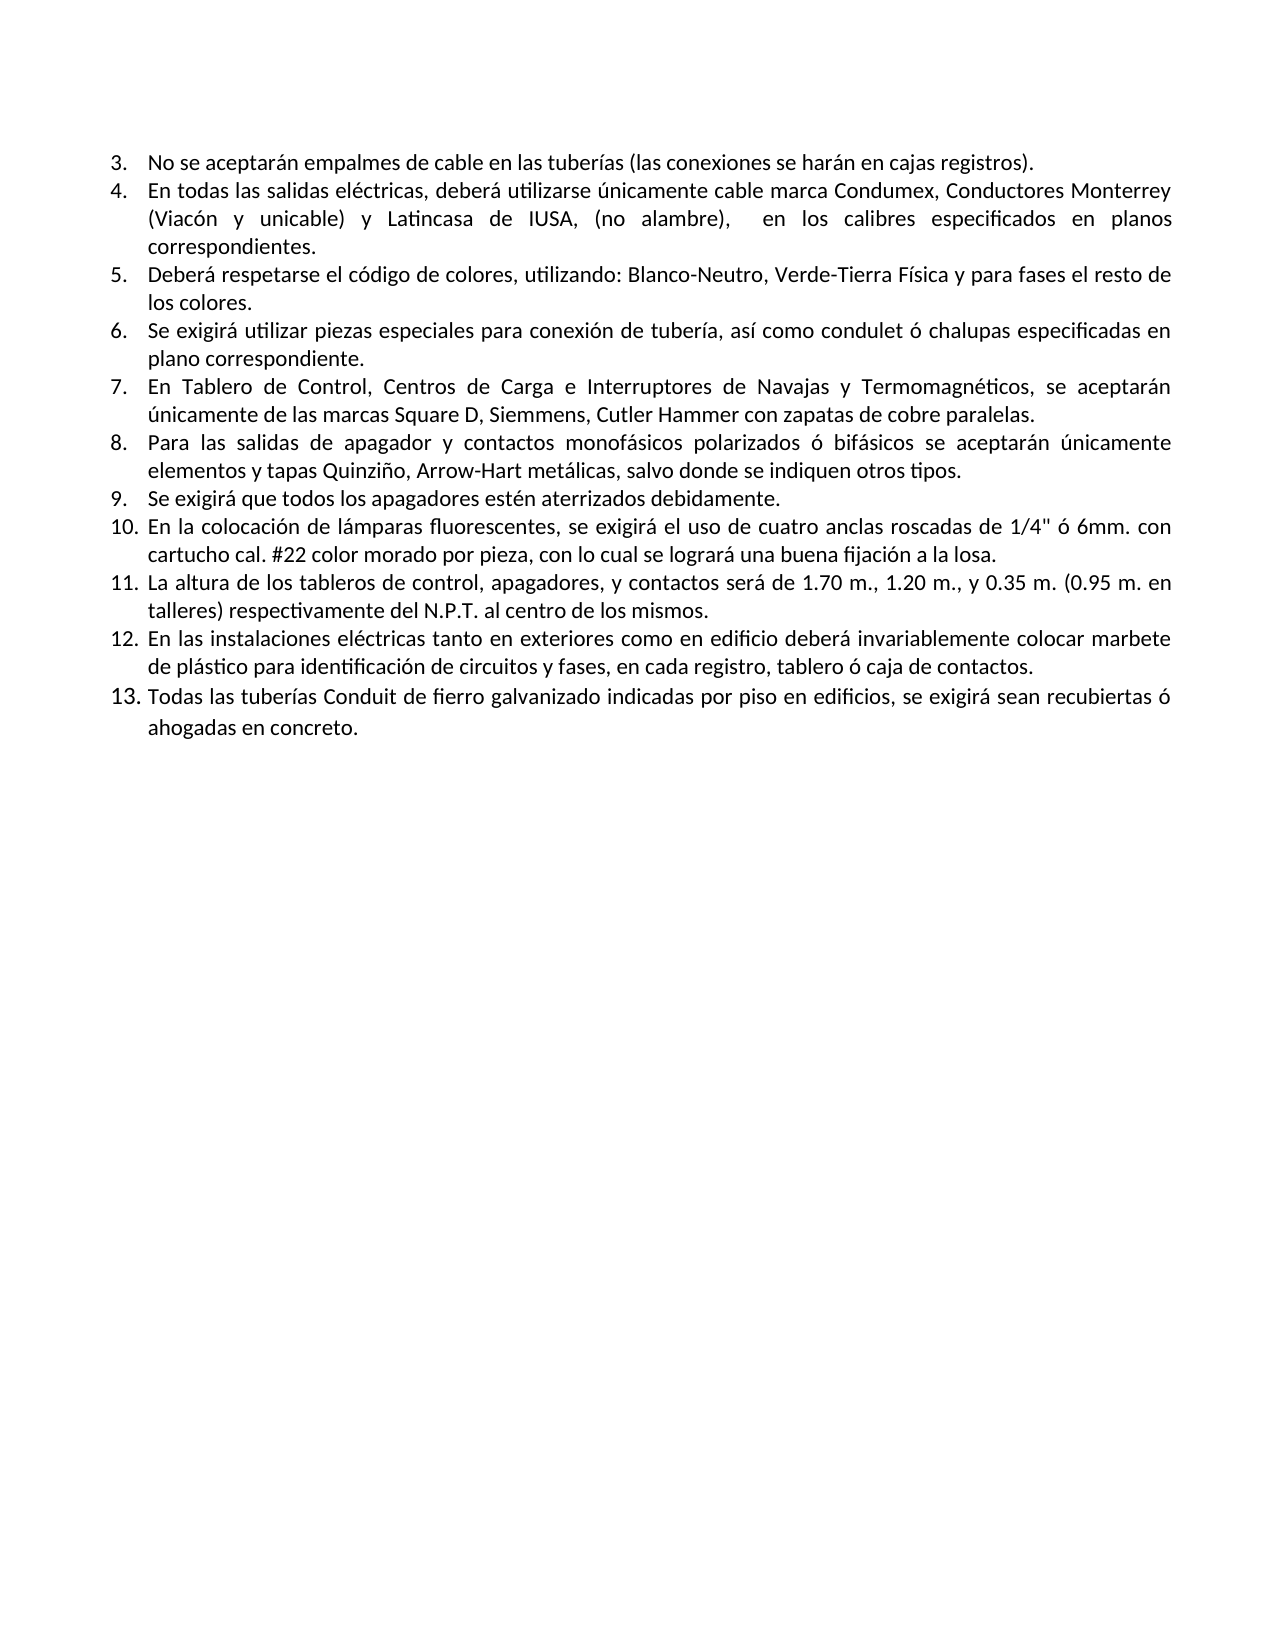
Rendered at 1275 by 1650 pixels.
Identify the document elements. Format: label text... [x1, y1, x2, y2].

list No se aceptarán empalmes de cable en las tuberías (las conexiones se harán en cajas registros). [110, 148, 1173, 176]
list En la colocación de lámparas fluorescentes, se exigirá el uso de cuatro anclas roscadas de 1/4" ó 6mm. con cartucho cal. #22 color morado por pieza, con lo cual se logrará una buena fijación a la losa. [110, 512, 1173, 568]
list En todas las salidas eléctricas, deberá utilizarse únicamente cable marca Condumex, Conductores Monterrey (Viacón y unicable) y Latincasa de IUSA, (no alambre), en los calibres especificados en planos correspondientes. [110, 176, 1173, 260]
list La altura de los tableros de control, apagadores, y contactos será de ., ., y . (. en talleres) respectivamente del N.P.T. al centro de los mismos. [110, 568, 1173, 624]
list Se exigirá utilizar piezas especiales para conexión de tubería, así como condulet ó chalupas especificadas en plano correspondiente. [110, 316, 1173, 372]
list Para las salidas de apagador y contactos monofásicos polarizados ó bifásicos se aceptarán únicamente elementos y tapas Quinziño, Arrow-Hart metálicas, salvo donde se indiquen otros tipos. [110, 428, 1173, 484]
list Todas las tuberías Conduit de fierro galvanizado indicadas por piso en edificios, se exigirá sean recubiertas ó ahogadas en concreto. [110, 680, 1173, 741]
list En las instalaciones eléctricas tanto en exteriores como en edificio deberá invariablemente colocar marbete de plástico para identificación de circuitos y fases, en cada registro, tablero ó caja de contactos. [110, 624, 1173, 680]
list Deberá respetarse el código de colores, utilizando: Blanco-Neutro, Verde-Tierra Física y para fases el resto de los colores. [110, 260, 1173, 316]
list En Tablero de Control, Centros de Carga e Interruptores de Navajas y Termomagnéticos, se aceptarán únicamente de las marcas Square D, Siemmens, Cutler Hammer con zapatas de cobre paralelas. [110, 372, 1173, 428]
list Se exigirá que todos los apagadores estén aterrizados debidamente. [110, 484, 1173, 512]
